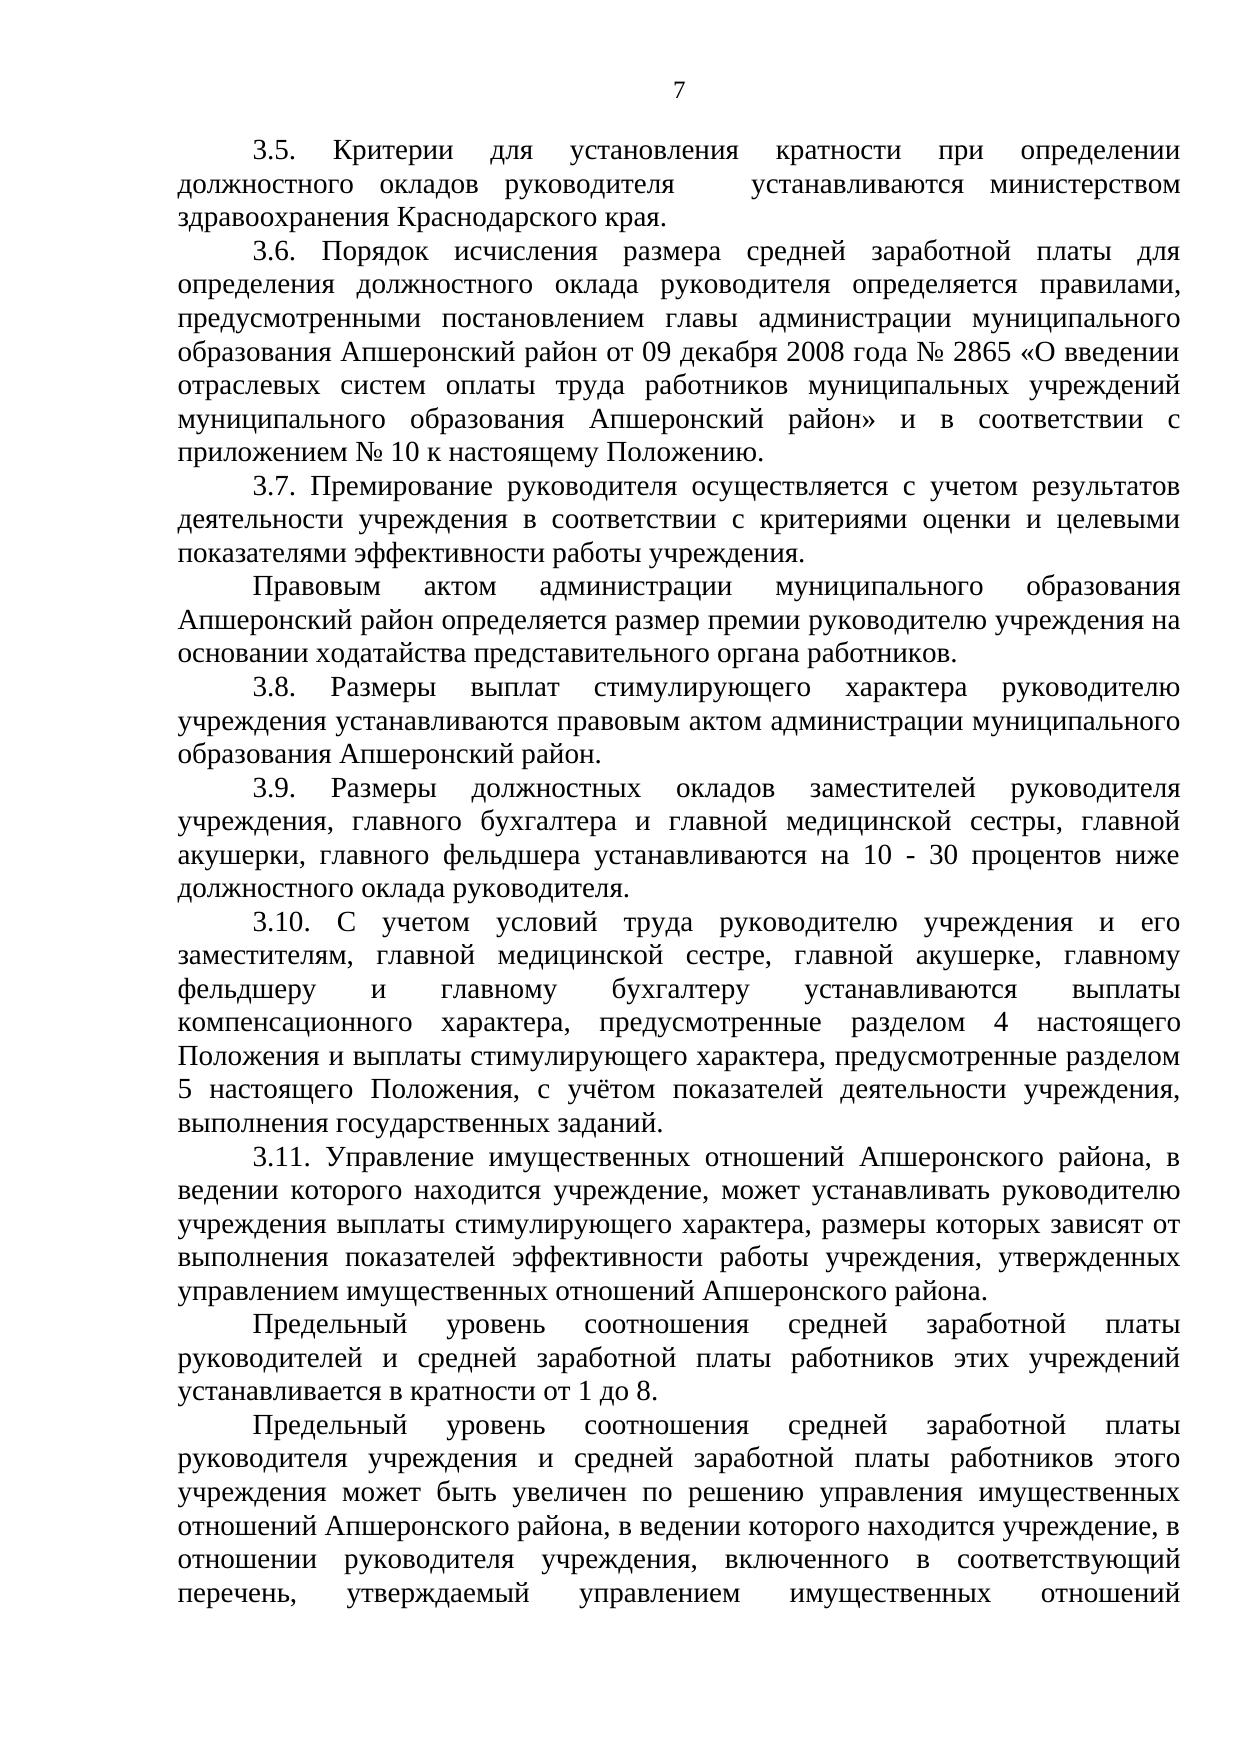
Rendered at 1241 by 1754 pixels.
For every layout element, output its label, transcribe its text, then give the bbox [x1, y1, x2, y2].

text 3.11. Управление имущественных отношений Апшеронского района, в ведении которого находится учреждение, может устанавливать руководителю учреждения выплаты стимулирующего характера, размеры которых зависят от выполнения показателей эффективности работы учреждения, утвержденных управлением имущественных отношений Апшеронского района. [177, 1139, 1181, 1306]
text 3.10. С учетом условий труда руководителю учреждения и его заместителям, главной медицинской сестре, главной акушерке, главному фельдшеру и главному бухгалтеру устанавливаются выплаты компенсационного характера, предусмотренные разделом 4 настоящего Положения и выплаты стимулирующего характера, предусмотренные разделом 5 настоящего Положения, с учётом показателей деятельности учреждения, выполнения государственных заданий. [177, 904, 1181, 1139]
text Предельный уровень соотношения средней заработной платы руководителей и средней заработной платы работников этих учреждений устанавливается в кратности от 1 до 8. [177, 1306, 1181, 1407]
text 3.8. Размеры выплат стимулирующего характера руководителю учреждения устанавливаются правовым актом администрации муниципального образования Апшеронский район. [177, 669, 1181, 770]
text Правовым актом администрации муниципального образования Апшеронский район определяется размер премии руководителю учреждения на основании ходатайства представительного органа работников. [177, 568, 1181, 669]
text 3.5. Критерии для установления кратности при определении должностного окладов руководителя устанавливаются министерством здравоохранения Краснодарского края. [177, 132, 1181, 233]
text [177, 1407, 1181, 1608]
text 3.7. Премирование руководителя осуществляется с учетом результатов деятельности учреждения в соответствии с критериями оценки и целевыми показателями эффективности работы учреждения. [177, 468, 1181, 568]
text 3.6. Порядок исчисления размера средней заработной платы для определения должностного оклада руководителя определяется правилами, предусмотренными постановлением главы администрации муниципального образования Апшеронский район от 09 декабря 2008 года № 2865 «О введении отраслевых систем оплаты труда работников муниципальных учреждений муниципального образования Апшеронский район» и в соответствии с приложением № 10 к настоящему Положению. [177, 233, 1181, 468]
text 3.9. Размеры должностных окладов заместителей руководителя учреждения, главного бухгалтера и главной медицинской сестры, главной акушерки, главного фельдшера устанавливаются на 10 - 30 процентов ниже должностного оклада руководителя. [177, 770, 1181, 904]
